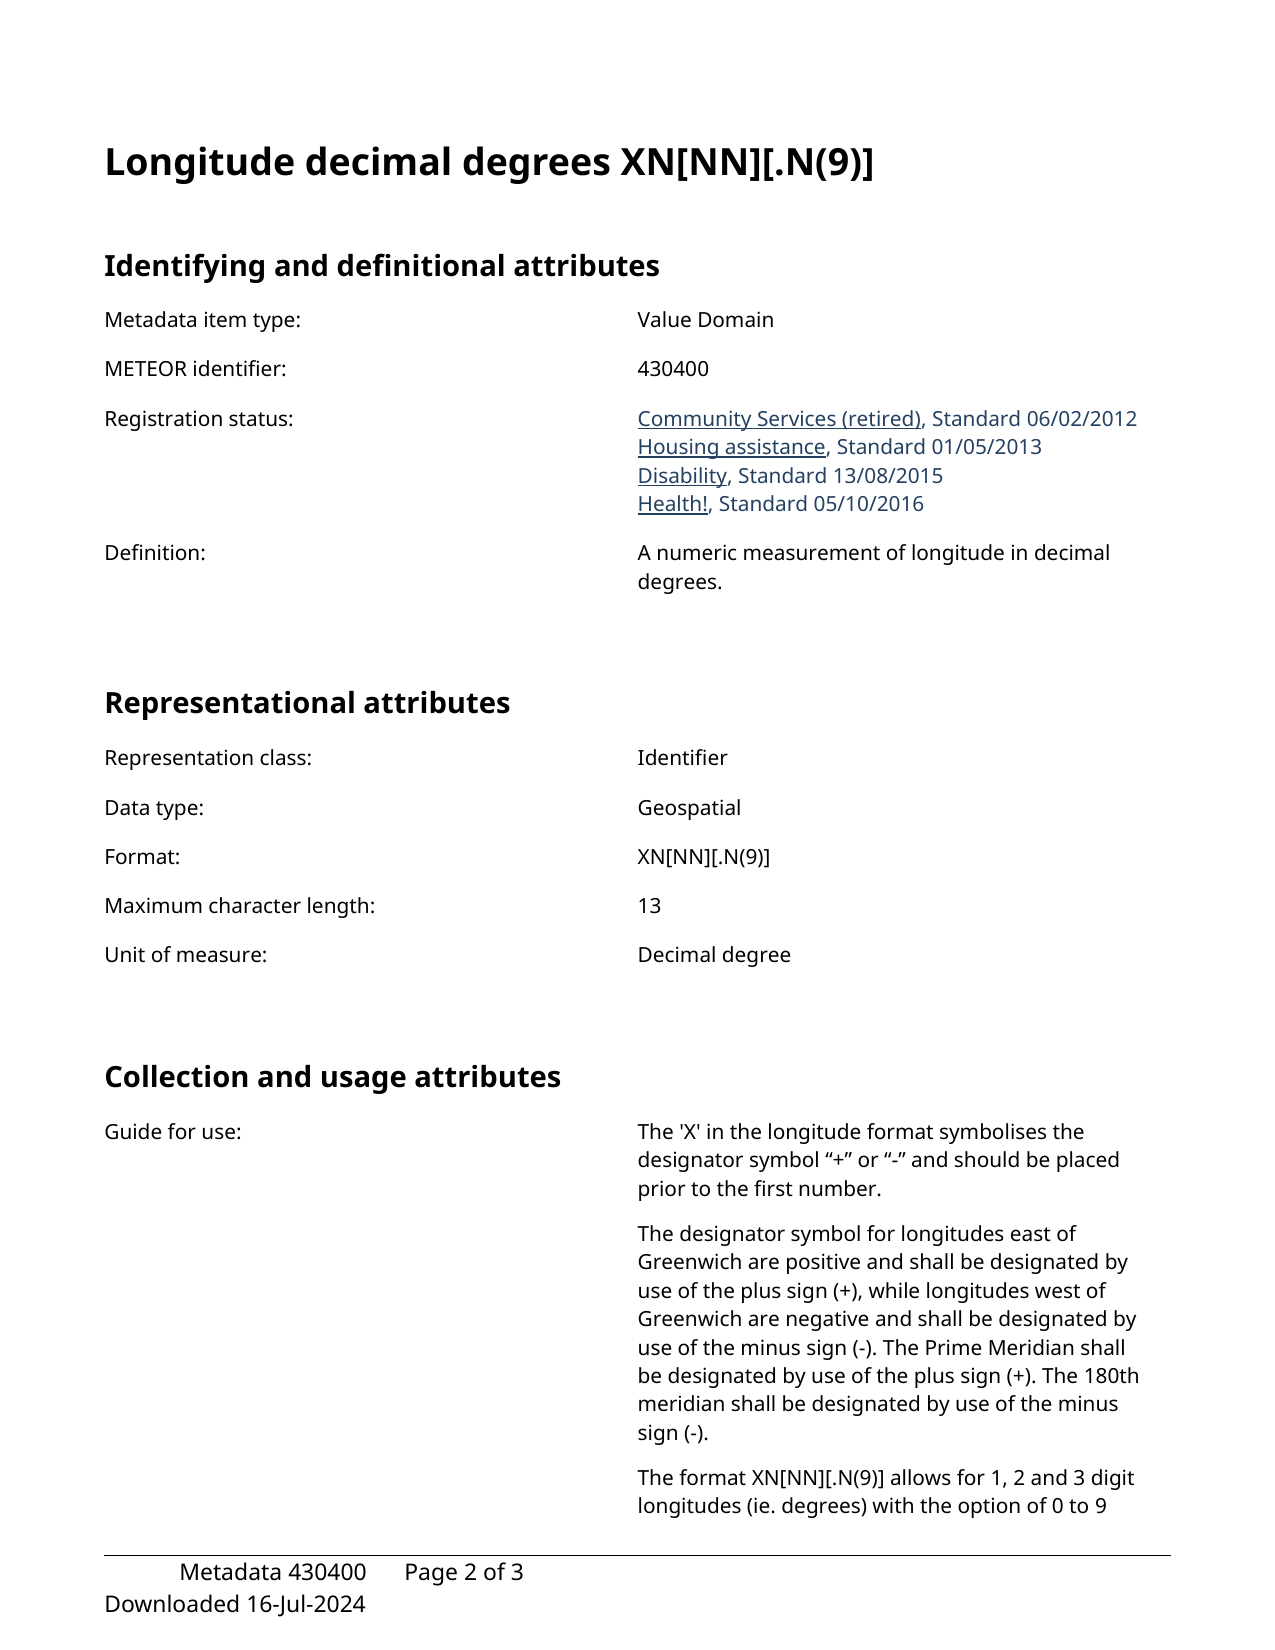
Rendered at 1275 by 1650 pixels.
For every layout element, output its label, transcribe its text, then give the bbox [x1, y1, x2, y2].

table_cell Registration status: [93, 394, 626, 528]
table_cell 430400 [626, 344, 1159, 393]
table_cell XN[NN][.N(9)] [626, 831, 1159, 881]
table_cell METEOR identifier: [93, 344, 626, 393]
table_cell Definition: [93, 528, 626, 606]
table_cell Guide for use: [93, 1106, 626, 1530]
table_cell Geospatial [626, 782, 1159, 831]
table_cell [626, 1106, 1159, 1530]
table_cell Identifier [626, 733, 1159, 782]
table_cell Maximum character length: [93, 881, 626, 930]
table_header Representational attributes [93, 637, 1159, 733]
table_cell Representation class: [93, 733, 626, 782]
table_header Identifying and definitional attributes [93, 199, 1159, 295]
table_cell Community Services (retired), Standard 06/02/2012 Housing assistance, Standard 01/05/2013 Disability, Standard 13/08/2015 Health!, Standard 05/10/2016 [626, 394, 1159, 528]
table_cell Format: [93, 831, 626, 881]
subtitle Longitude decimal degrees XN[NN][.N(9)] [104, 135, 1171, 186]
table_cell Value Domain [626, 295, 1159, 344]
table_header Collection and usage attributes [93, 1011, 1159, 1106]
table_cell Unit of measure: [93, 930, 626, 979]
table_cell Data type: [93, 782, 626, 831]
table_cell Metadata item type: [93, 295, 626, 344]
table_cell A numeric measurement of longitude in decimal degrees. [626, 528, 1159, 606]
table_cell 13 [626, 881, 1159, 930]
table_cell Decimal degree [626, 930, 1159, 979]
